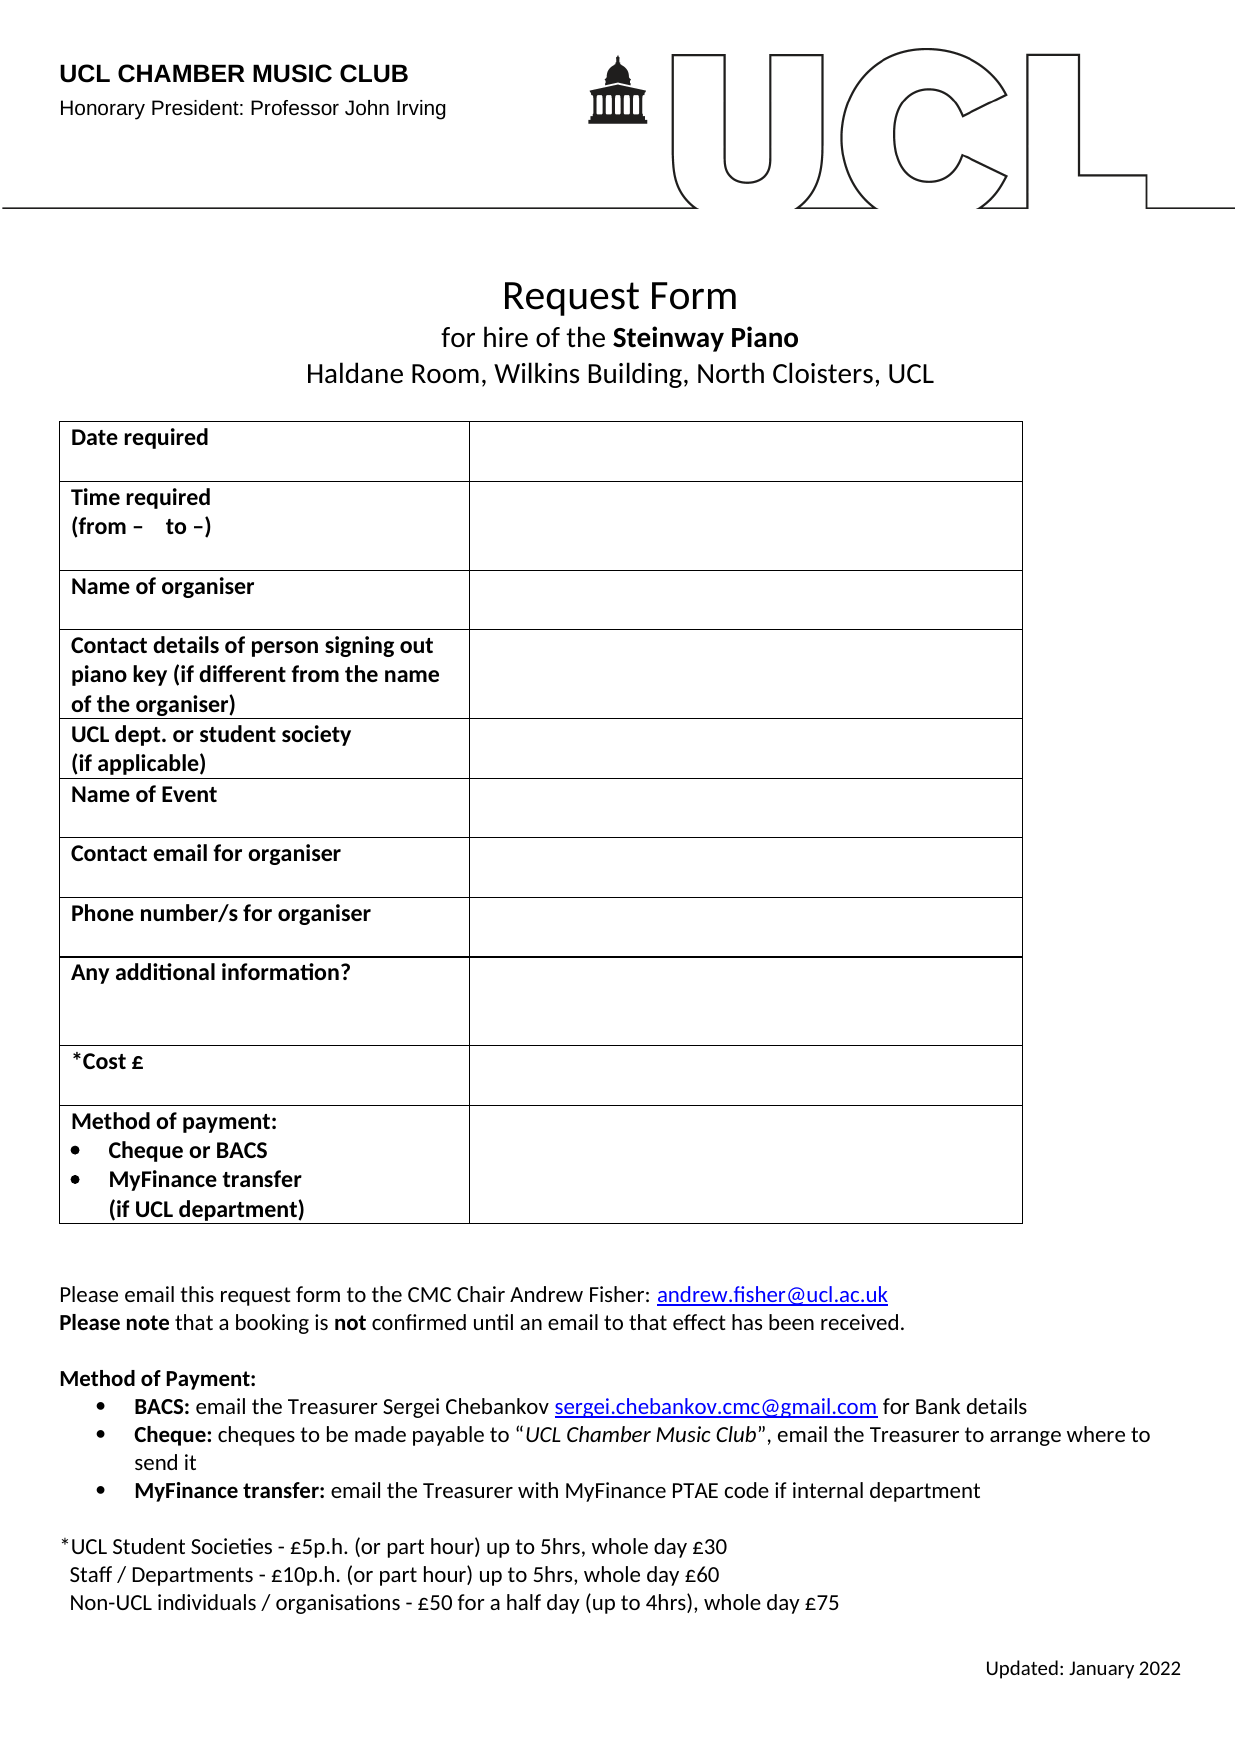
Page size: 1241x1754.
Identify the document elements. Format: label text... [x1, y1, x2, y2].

text Staff / Departments - £10p.h. (or part hour) up to 5hrs, whole day £60 [59, 1560, 1181, 1588]
table_cell Contact email for organiser [60, 838, 469, 897]
table_cell Name of organiser [60, 571, 469, 629]
table_header Date required [60, 422, 469, 481]
text Non-UCL individuals / organisations - £50 for a half day (up to 4hrs), whole day £75 [59, 1588, 1181, 1616]
table_cell Any additional information? [60, 958, 469, 1045]
text Method of Payment: [59, 1364, 1181, 1392]
picture [2, 48, 1235, 209]
table_cell [470, 719, 1022, 778]
table_cell [470, 482, 1022, 570]
table_cell Phone number/s for organiser [60, 898, 469, 956]
table_cell [470, 958, 1022, 1045]
table_header [470, 422, 1022, 481]
text Haldane Room, Wilkins Building, North Cloisters, UCL [59, 355, 1181, 391]
table_cell [470, 898, 1022, 956]
text Please note that a booking is not confirmed until an email to that effect has been received. [59, 1308, 1181, 1336]
table_cell Name of Event [60, 779, 469, 837]
text *UCL Student Societies - £5p.h. (or part hour) up to 5hrs, whole day £30 [59, 1532, 1181, 1560]
table_cell Contact details of person signing out piano key (if different from the name of the organiser) [60, 630, 469, 718]
table_cell [470, 1106, 1022, 1223]
list BACS: email the Treasurer Sergei Chebankov sergei.chebankov.cmc@gmail.com for Bank details [97, 1392, 1181, 1420]
table_cell *Cost £ [60, 1046, 469, 1105]
subtitle UCL CHAMBER MUSIC CLUB [59, 59, 739, 88]
table_cell Time required (from – to –) [60, 482, 469, 570]
text Honorary President: Professor John Irving [59, 96, 1181, 120]
table_cell Method of payment: Cheque or BACS MyFinance transfer (if UCL department) [60, 1106, 469, 1223]
table_cell UCL dept. or student society (if applicable) [60, 719, 469, 778]
text Request Form [59, 269, 1181, 319]
table_cell [470, 571, 1022, 629]
table_cell [470, 838, 1022, 897]
text for hire of the Steinway Piano [59, 319, 1181, 355]
table_cell [470, 630, 1022, 718]
text Please email this request form to the CMC Chair Andrew Fisher: andrew.fisher@ucl.ac.uk [59, 1280, 1181, 1308]
table_cell [470, 779, 1022, 837]
table_cell [470, 1046, 1022, 1105]
list MyFinance transfer: email the Treasurer with MyFinance PTAE code if internal department [97, 1476, 1181, 1504]
list Cheque: cheques to be made payable to “UCL Chamber Music Club”, email the Treasurer to arrange where to send it [97, 1420, 1181, 1476]
